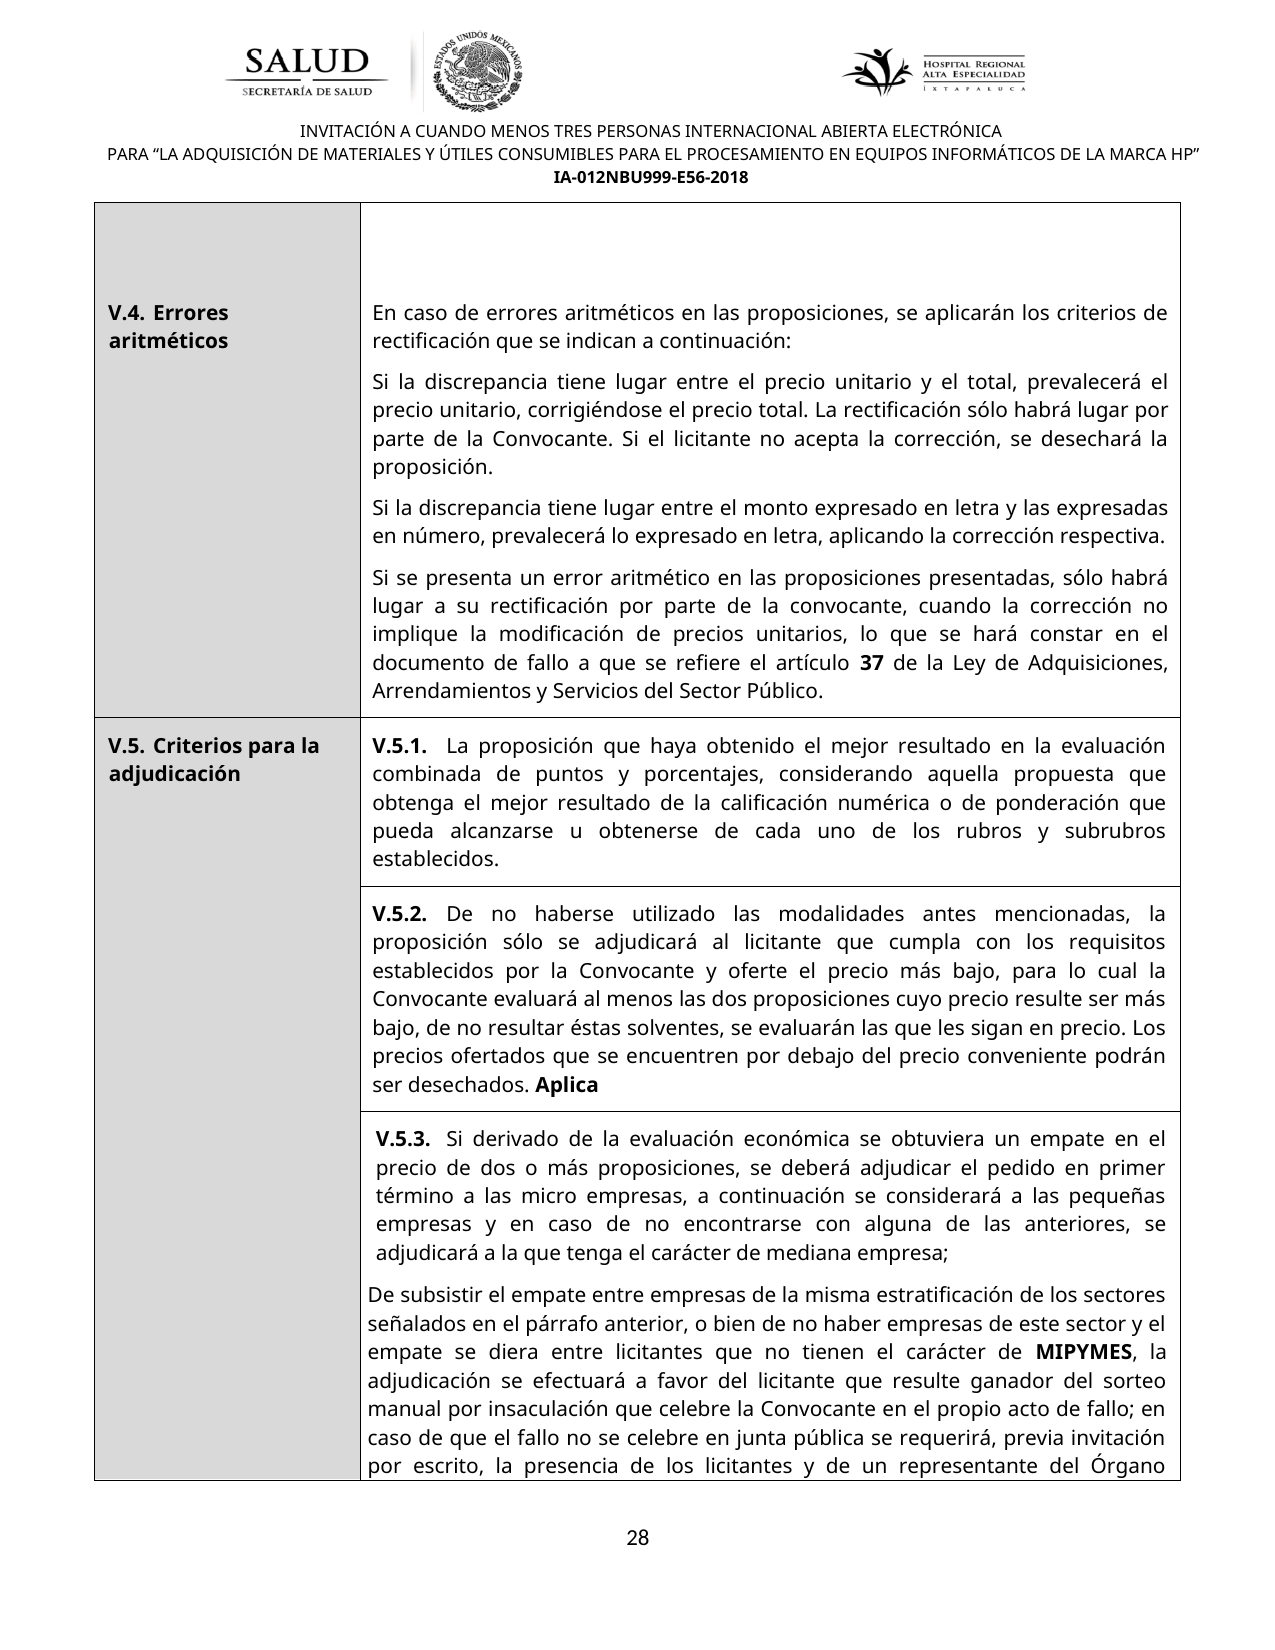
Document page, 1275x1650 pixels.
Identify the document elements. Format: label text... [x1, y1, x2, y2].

table_cell De no haberse utilizado las modalidades antes mencionadas, la proposición sólo se adjudicará al licitante que cumpla con los requisitos establecidos por la Convocante y oferte el precio más bajo, para lo cual la Convocante evaluará al menos las dos proposiciones cuyo precio resulte ser más bajo, de no resultar éstas solventes, se evaluarán las que les sigan en precio. Los precios ofertados que se encuentren por debajo del precio conveniente podrán ser desechados. Aplica [361, 887, 1180, 1111]
table_cell En caso de errores aritméticos en las proposiciones, se aplicarán los criterios de rectificación que se indican a continuación: Si la discrepancia tiene lugar entre el precio unitario y el total, prevalecerá el precio unitario, corrigiéndose el precio total. La rectificación sólo habrá lugar por parte de la Convocante. Si el licitante no acepta la corrección, se desechará la proposición. Si la discrepancia tiene lugar entre el monto expresado en letra y las expresadas en número, prevalecerá lo expresado en letra, aplicando la corrección respectiva. Si se presenta un error aritmético en las proposiciones presentadas, sólo habrá lugar a su rectificación por parte de la convocante, cuando la corrección no implique la modificación de precios unitarios, lo que se hará constar en el documento de fallo a que se refiere el artículo 37 de la Ley de Adquisiciones, Arrendamientos y Servicios del Sector Público. [361, 203, 1180, 717]
table_cell La proposición que haya obtenido el mejor resultado en la evaluación combinada de puntos y porcentajes, considerando aquella propuesta que obtenga el mejor resultado de la calificación numérica o de ponderación que pueda alcanzarse u obtenerse de cada uno de los rubros y subrubros establecidos. [361, 718, 1180, 886]
table_cell Criterios para la adjudicación [95, 718, 360, 1479]
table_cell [361, 1112, 1180, 1479]
table_cell Errores aritméticos [95, 203, 360, 717]
